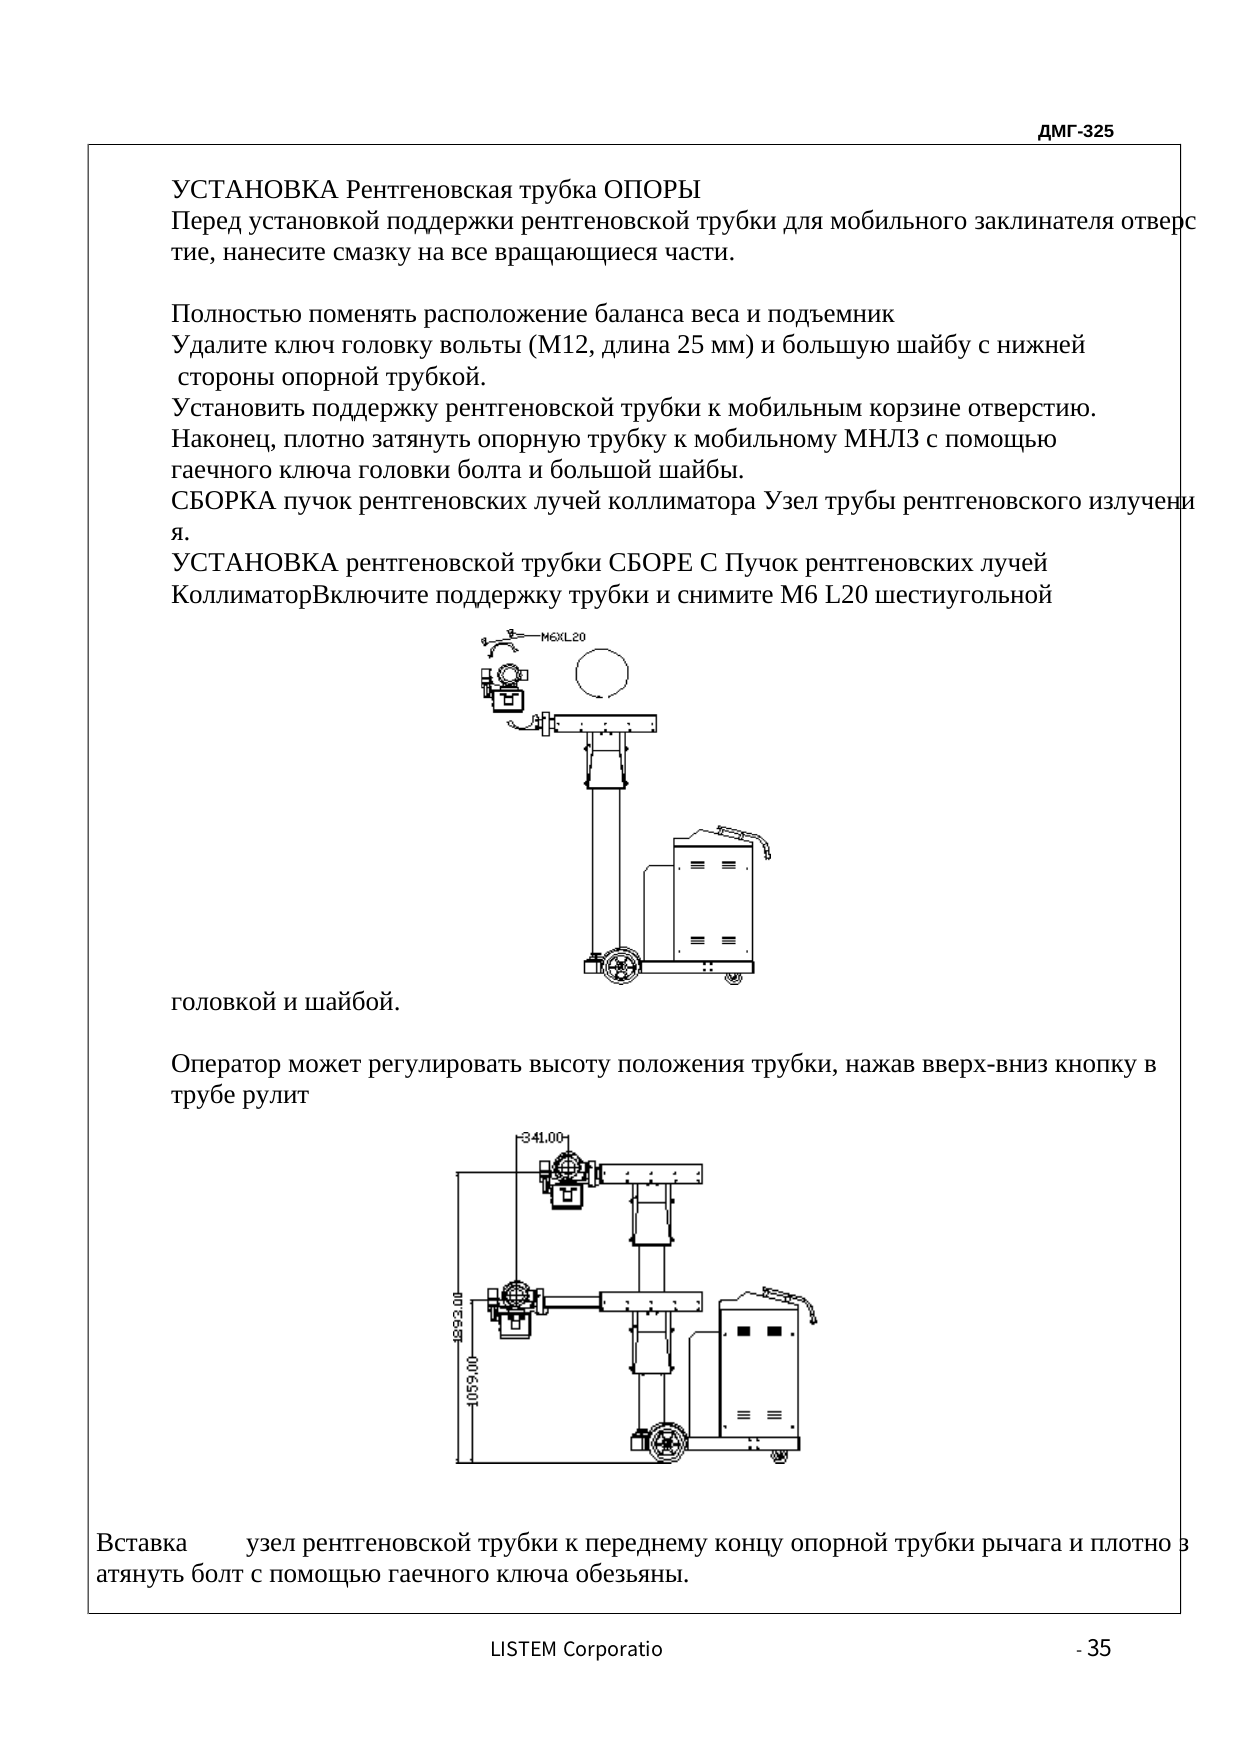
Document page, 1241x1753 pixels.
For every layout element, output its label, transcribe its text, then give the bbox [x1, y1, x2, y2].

text КоллиматорВключите поддержку трубки и снимите М6 L20 шестиугольной [171, 578, 1198, 609]
text Установить поддержку рентгеновской трубки к мобильным корзине отверстию. [171, 391, 1198, 422]
picture [453, 1132, 818, 1464]
text стороны опорной трубкой. [171, 360, 1198, 391]
text головкой и шайбой. [171, 609, 1198, 1016]
text Перед установкой поддержки рентгеновской трубки для мобильного заклинателя отверстие, нанесите смазку на все вращающиеся части. [171, 204, 1198, 266]
text Наконец, плотно затянуть опорную трубку к мобильному МНЛЗ с помощью [171, 422, 1198, 453]
text Полностью поменять расположение баланса веса и подъемник [171, 297, 1198, 328]
text УСТАНОВКА Рентгеновская трубка ОПОРЫ [171, 173, 1198, 204]
text Удалите ключ головку вольты (M12, длина 25 мм) и большую шайбу с нижней [171, 328, 1198, 360]
text Вставка узел рентгеновской трубки к переднему концу опорной трубки рычага и плотно затянуть болт с помощью гаечного ключа обезьяны. [96, 1526, 1198, 1588]
text гаечного ключа головки болта и большой шайбы. [171, 453, 1198, 484]
picture [481, 629, 771, 985]
text СБОРКА пучок рентгеновских лучей коллиматора Узел трубы рентгеновского излучения. [171, 484, 1198, 547]
text УСТАНОВКА рентгеновской трубки СБОРЕ С Пучок рентгеновских лучей [171, 547, 1198, 578]
text Оператор может регулировать высоту положения трубки, нажав вверх-вниз кнопку в трубе рулит [96, 1047, 1198, 1109]
